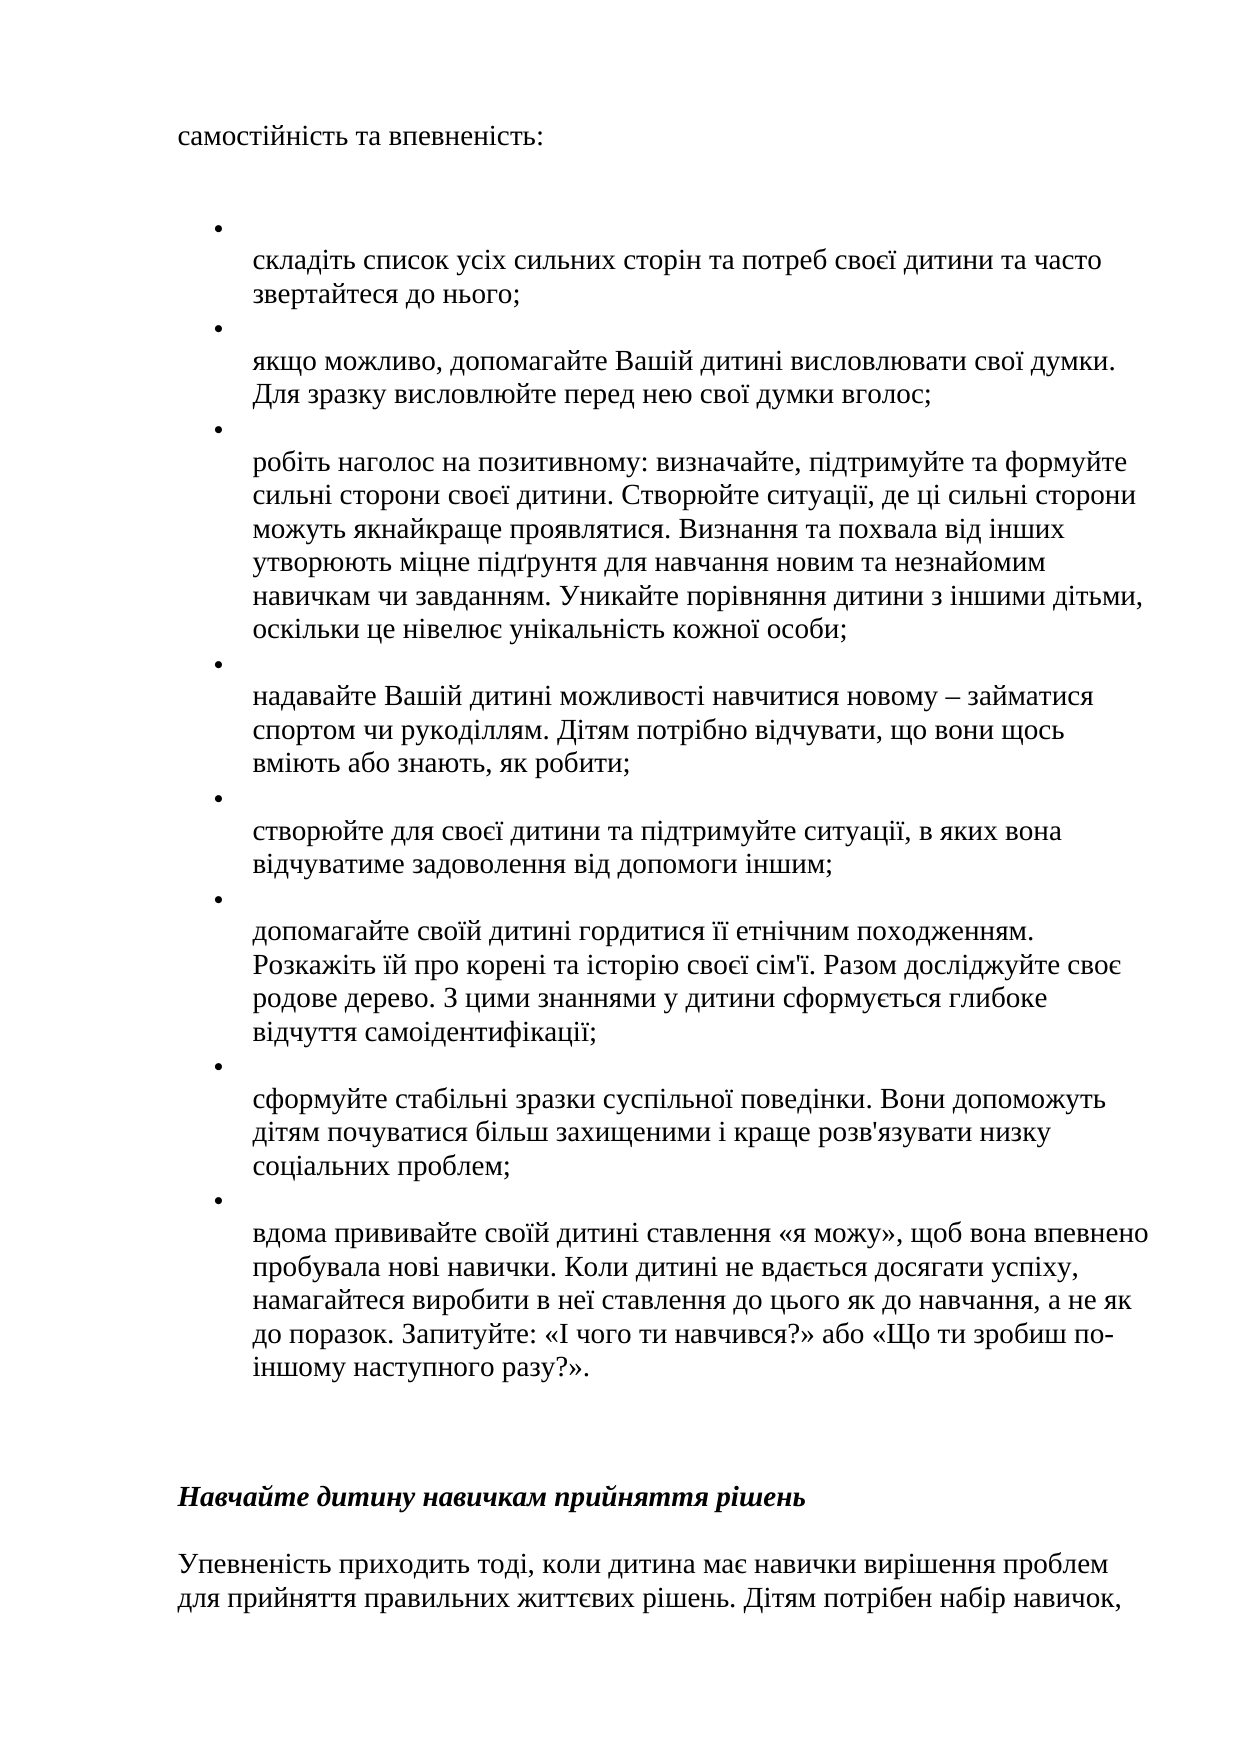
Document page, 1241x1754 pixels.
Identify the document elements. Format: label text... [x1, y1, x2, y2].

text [177, 118, 1152, 180]
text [177, 1412, 1152, 1613]
list допомагайте своїй дитині гордитися її етнічним походженням. Розкажіть їй про корені та історію своєї сім'ї. Разом досліджуйте своє родове дерево. З цими знаннями у дитини сформується глибоке відчуття самоідентифікації; [215, 880, 1152, 1047]
list складіть список усіх сильних сторін та потреб своєї дитини та часто звертайтеся до нього; [215, 209, 1152, 309]
list сформуйте стабільні зразки суспільної поведінки. Вони допоможуть дітям почуватися більш захищеними і краще розв'язувати низку соціальних проблем; [215, 1047, 1152, 1182]
list вдома прививайте своїй дитині ставлення «я можу», щоб вона впевнено пробувала нові навички. Коли дитині не вдається досягати успіху, намагайтеся виробити в неї ставлення до цього як до навчання, а не як до поразок. Запитуйте: «І чого ти навчився?» або «Що ти зробиш по-іншому наступного разу?». [215, 1182, 1152, 1383]
list якщо можливо, допомагайте Вашій дитині висловлювати свої думки. Для зразку висловлюйте перед нею свої думки вголос; [215, 309, 1152, 410]
list створюйте для своєї дитини та підтримуйте ситуації, в яких вона відчуватиме задоволення від допомоги іншим; [215, 779, 1152, 880]
list робіть наголос на позитивному: визначайте, підтримуйте та формуйте сильні сторони своєї дитини. Створюйте ситуації, де ці сильні сторони можуть якнайкраще проявлятися. Визнання та похвала від інших утворюють міцне підґрунтя для навчання новим та незнайомим навичкам чи завданням. Уникайте порівняння дитини з іншими дітьми, оскільки це нівелює унікальність кожної особи; [215, 410, 1152, 645]
list надавайте Вашій дитині можливості навчитися новому – займатися спортом чи рукоділлям. Дітям потрібно відчувати, що вони щось вміють або знають, як робити; [215, 645, 1152, 779]
